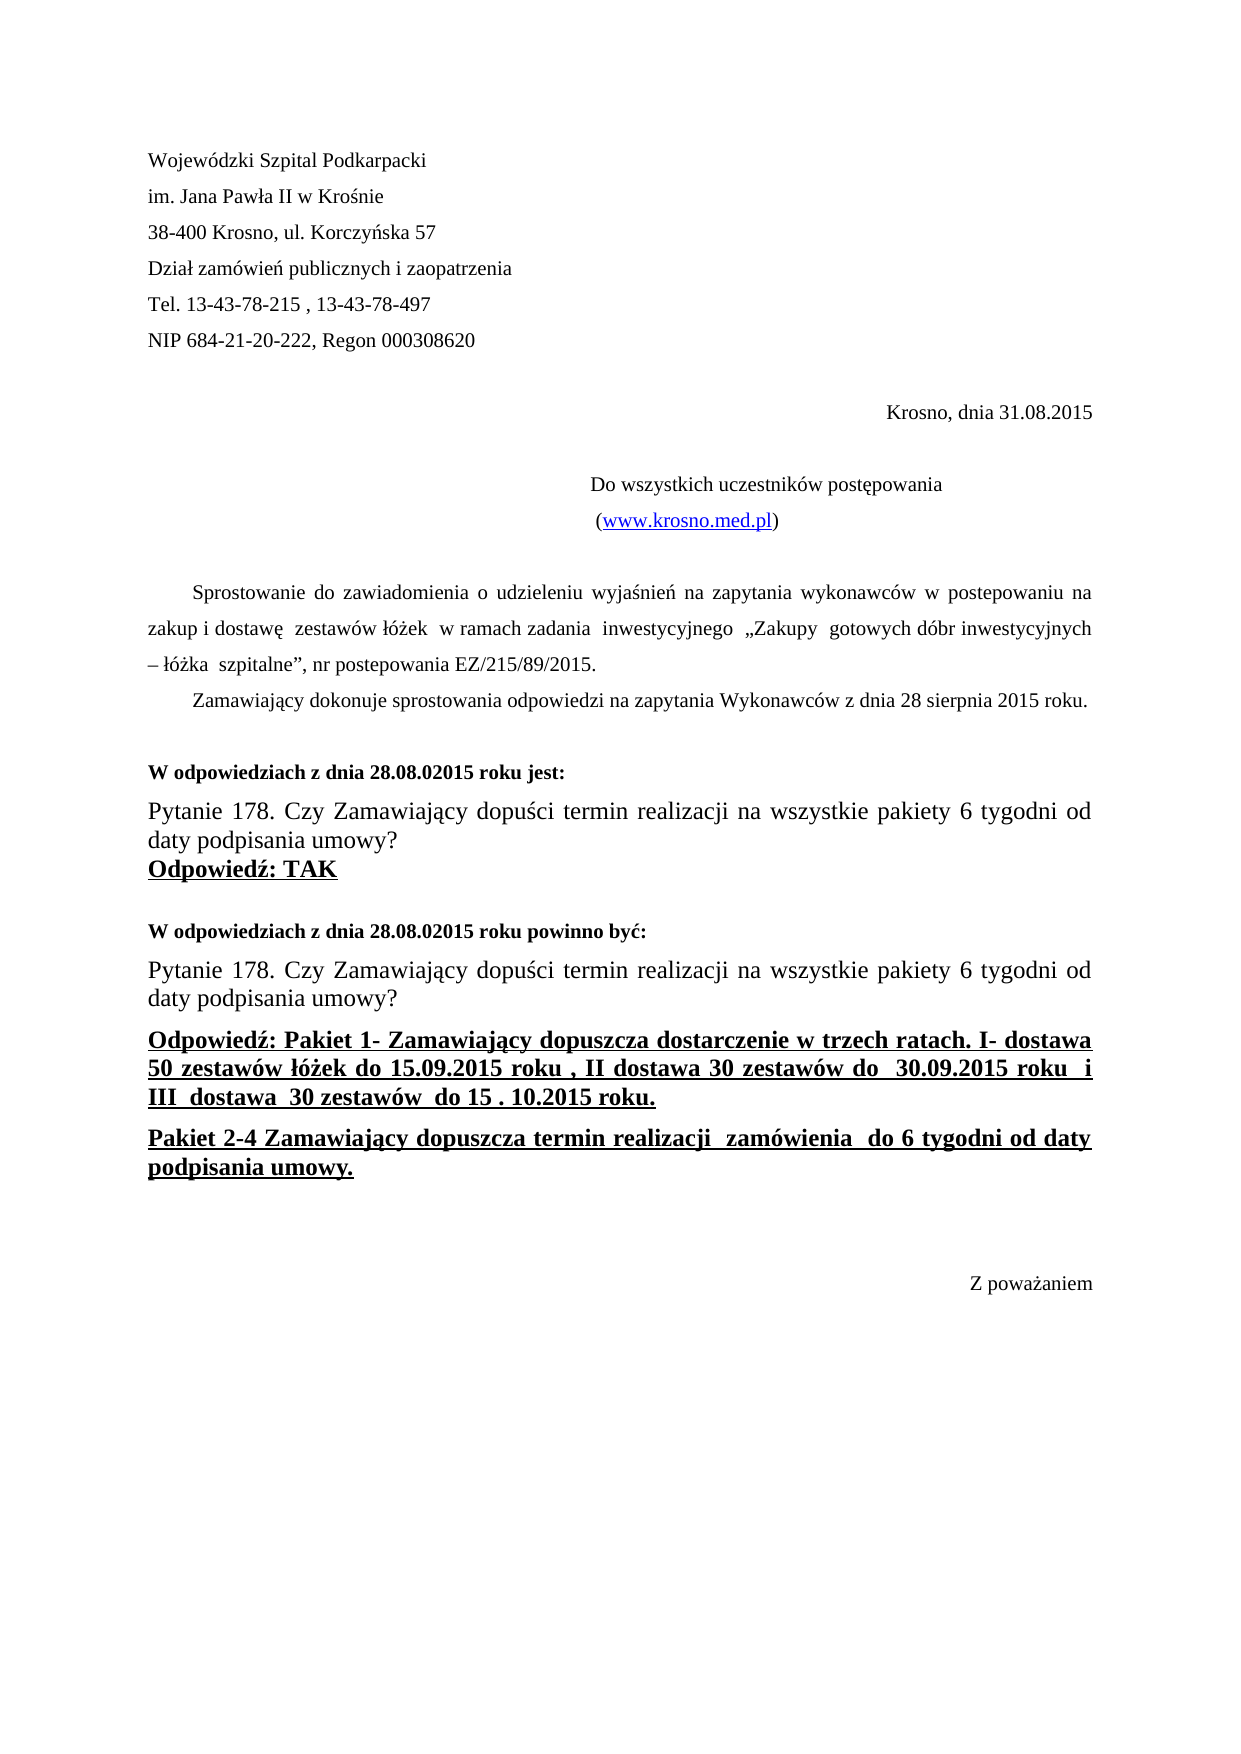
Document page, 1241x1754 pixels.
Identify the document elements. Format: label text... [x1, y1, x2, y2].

text Wojewódzki Szpital Podkarpacki [148, 148, 1093, 172]
text Odpowiedź: Pakiet 1- Zamawiający dopuszcza dostarczenie w trzech ratach. I- dostawa 50 zestawów łóżek do 15.09.2015 roku , II dostawa 30 zestawów do 30.09.2015 roku i III dostawa 30 zestawów do 15 . 10.2015 roku. [148, 1025, 1093, 1050]
text Odpowiedź: Pakiet 1- Zamawiający dopuszcza dostarczenie w trzech ratach. I- dostawa 50 zestawów łóżek do 15.09.2015 roku , II dostawa 30 zestawów do 30.09.2015 roku i III dostawa 30 zestawów do 15 . 10.2015 roku. [148, 1051, 1093, 1078]
text Odpowiedź: Pakiet 1- Zamawiający dopuszcza dostarczenie w trzech ratach. I- dostawa 50 zestawów łóżek do 15.09.2015 roku , II dostawa 30 zestawów do 30.09.2015 roku i III dostawa 30 zestawów do 15 . 10.2015 roku. [148, 1080, 1093, 1111]
text im. Jana Pawła II w Krośnie [148, 184, 1093, 208]
text Sprostowanie do zawiadomienia o udzieleniu wyjaśnień na zapytania wykonawców w postepowaniu na zakup i dostawę zestawów łóżek w ramach zadania inwestycyjnego „Zakupy gotowych dóbr inwestycyjnych – łóżka szpitalne”, nr postepowania EZ/215/89/2015. [148, 580, 1093, 676]
text (www.krosno.med.pl) [148, 508, 1093, 532]
text NIP 684-21-20-222, Regon 000308620 [148, 328, 1093, 352]
text Odpowiedź: TAK [148, 854, 1093, 883]
text W odpowiedziach z dnia 28.08.02015 roku powinno być: [148, 919, 1093, 943]
text W odpowiedziach z dnia 28.08.02015 roku jest: [148, 760, 1093, 784]
text Pakiet 2-4 Zamawiający dopuszcza termin realizacji zamówienia do 6 tygodni od daty podpisania umowy. [148, 1123, 1093, 1181]
text Do wszystkich uczestników postępowania [590, 472, 1093, 496]
text Zamawiający dokonuje sprostowania odpowiedzi na zapytania Wykonawców z dnia 28 sierpnia 2015 roku. [148, 688, 1093, 712]
text 38-400 Krosno, ul. Korczyńska 57 [148, 220, 1093, 244]
text Pytanie 178. Czy Zamawiający dopuści termin realizacji na wszystkie pakiety 6 tygodni od daty podpisania umowy? [148, 796, 1093, 854]
text Pytanie 178. Czy Zamawiający dopuści termin realizacji na wszystkie pakiety 6 tygodni od daty podpisania umowy? [148, 955, 1093, 1012]
text Tel. 13-43-78-215 , 13-43-78-497 [148, 292, 1093, 316]
text Krosno, dnia 31.08.2015 [148, 400, 1093, 424]
text Dział zamówień publicznych i zaopatrzenia [148, 256, 1093, 280]
text Z poważaniem [148, 1271, 1093, 1295]
